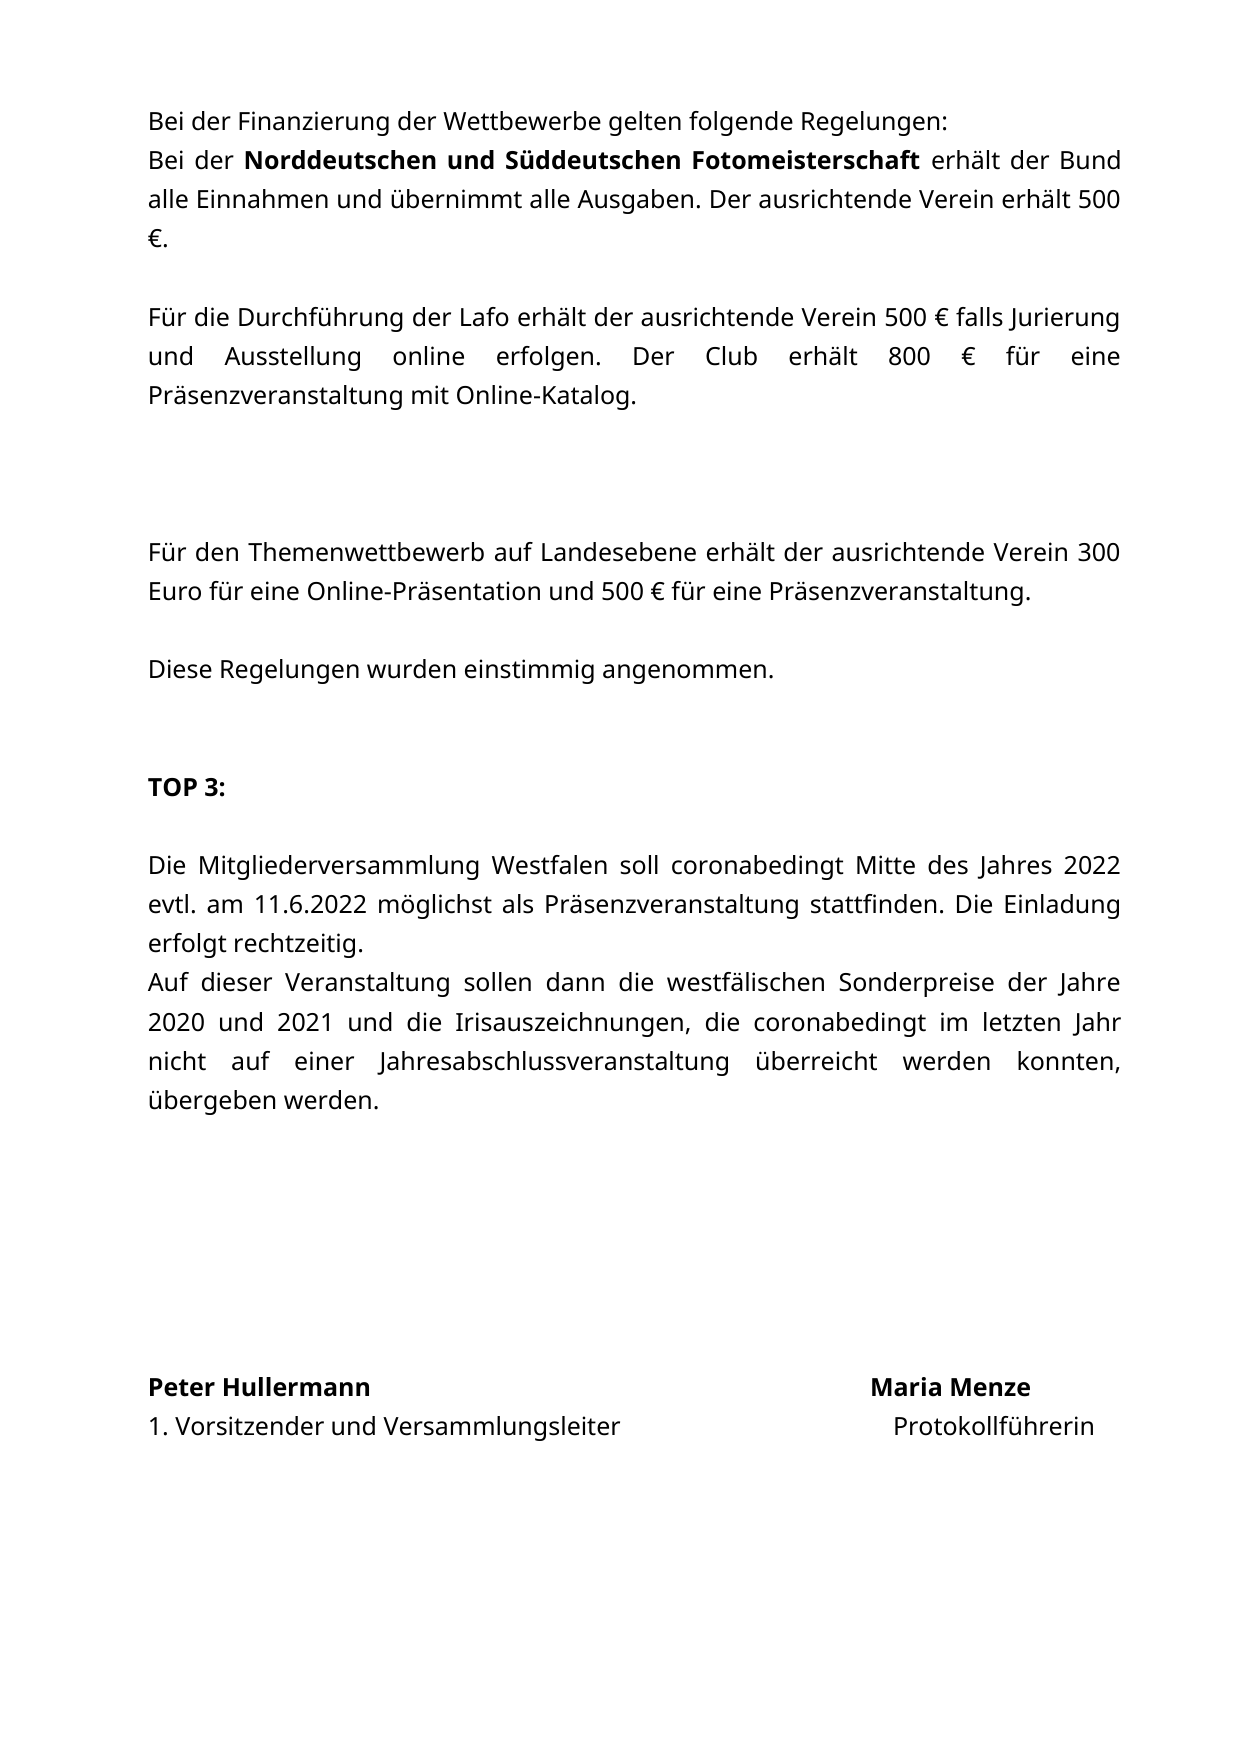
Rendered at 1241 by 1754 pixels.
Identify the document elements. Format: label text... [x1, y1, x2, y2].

text Auf dieser Veranstaltung sollen dann die westfälischen Sonderpreise der Jahre 2020 und 2021 und die Irisauszeichnungen, die coronabedingt im letzten Jahr nicht auf einer Jahresabschlussveranstaltung überreicht werden konnten, übergeben werden. [148, 965, 1122, 1117]
text Bei der Finanzierung der Wettbewerbe gelten folgende Regelungen: [148, 103, 1122, 137]
text Peter Hullermann Maria Menze [148, 1369, 1122, 1403]
text Diese Regelungen wurden einstimmig angenommen. [148, 652, 1122, 686]
text 1. Vorsitzender und Versammlungsleiter Protokollführerin [148, 1408, 1122, 1442]
text TOP 3: [148, 769, 1122, 803]
text Für die Durchführung der Lafo erhält der ausrichtende Verein 500 € falls Jurierung und Ausstellung online erfolgen. Der Club erhält 800 € für eine Präsenzveranstaltung mit Online-Katalog. [148, 299, 1122, 412]
text Für den Themenwettbewerb auf Landesebene erhält der ausrichtende Verein 300 Euro für eine Online-Präsentation und 500 € für eine Präsenzveranstaltung. [148, 534, 1122, 607]
text Bei der Norddeutschen und Süddeutschen Fotomeisterschaft erhält der Bund alle Einnahmen und übernimmt alle Ausgaben. Der ausrichtende Verein erhält 500 €. [148, 143, 1122, 255]
text Die Mitgliederversammlung Westfalen soll coronabedingt Mitte des Jahres 2022 evtl. am 11.6.2022 möglichst als Präsenzveranstaltung stattfinden. Die Einladung erfolgt rechtzeitig. [148, 848, 1122, 960]
